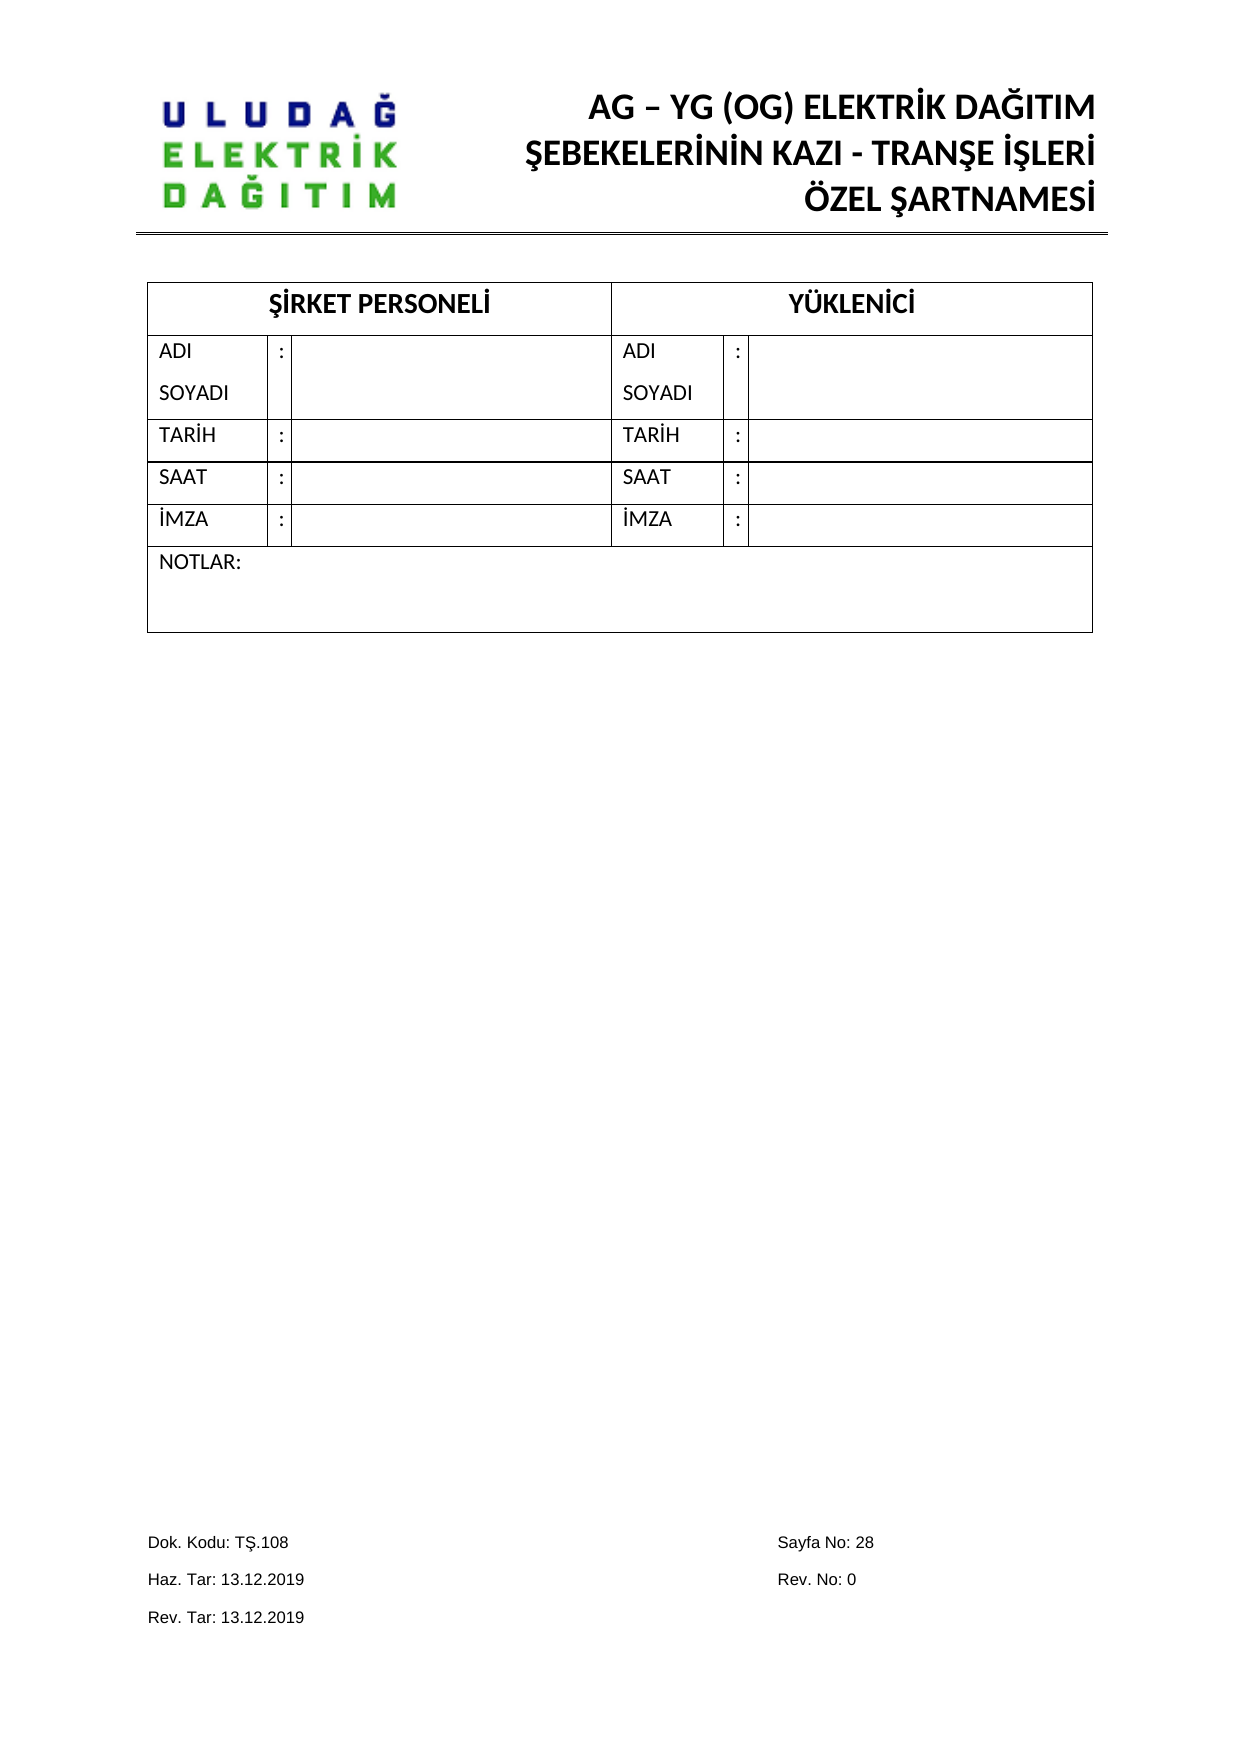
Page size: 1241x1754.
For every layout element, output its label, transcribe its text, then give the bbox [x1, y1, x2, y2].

table_cell : [268, 336, 291, 419]
table_cell [292, 336, 611, 419]
table_cell [292, 505, 611, 546]
table_cell NOTLAR: [148, 547, 1092, 632]
table_cell İMZA [612, 505, 723, 546]
table_cell : [268, 463, 291, 503]
table_cell ŞİRKET PERSONELİ [148, 283, 611, 335]
picture [147, 86, 415, 217]
table_cell ADI SOYADI [148, 336, 267, 419]
table_cell TARİH [612, 420, 723, 461]
table_cell : [724, 463, 748, 503]
table_cell : [268, 420, 291, 461]
table_cell : [268, 505, 291, 546]
table_cell ADI SOYADI [612, 336, 723, 419]
table_cell [749, 420, 1092, 461]
table_cell [749, 336, 1092, 419]
table_cell TARİH [148, 420, 267, 461]
table_cell : [724, 336, 748, 419]
table_cell [749, 505, 1092, 546]
table_cell [749, 463, 1092, 503]
table_cell [292, 463, 611, 503]
table_cell SAAT [148, 463, 267, 503]
table_cell SAAT [612, 463, 723, 503]
table_cell : [724, 420, 748, 461]
table_cell İMZA [148, 505, 267, 546]
table_cell : [724, 505, 748, 546]
table_cell [292, 420, 611, 461]
table_cell YÜKLENİCİ [612, 283, 1092, 335]
